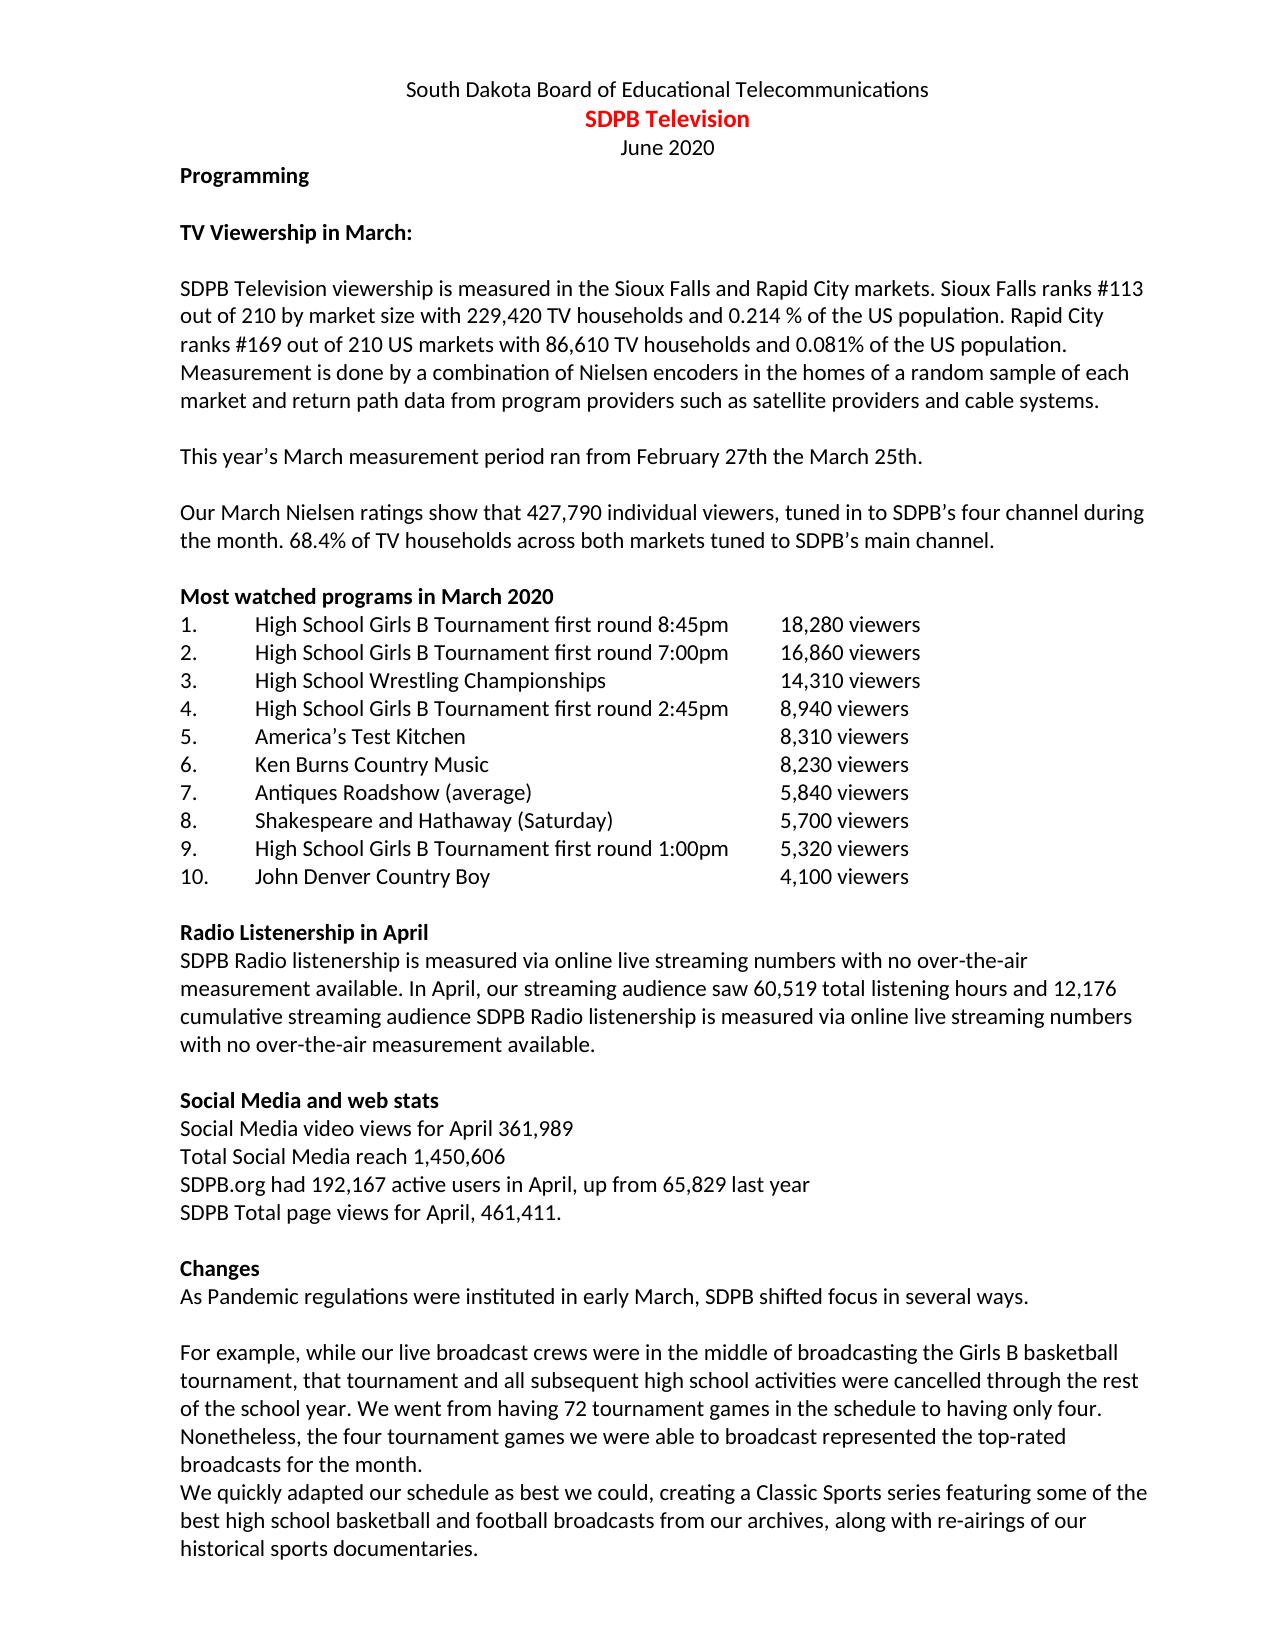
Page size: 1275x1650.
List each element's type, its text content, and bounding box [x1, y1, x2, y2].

text SDPB Radio listenership is measured via online live streaming numbers with no over-the-air measurement available. In April, our streaming audience saw 60,519 total listening hours and 12,176 cumulative streaming audience SDPB Radio listenership is measured via online live streaming numbers with no over-the-air measurement available. [180, 946, 1155, 1058]
text TV Viewership in March: [180, 218, 1155, 246]
text This year’s March measurement period ran from February 27th the March 25th. [180, 442, 1155, 470]
text Our March Nielsen ratings show that 427,790 individual viewers, tuned in to SDPB’s four channel during the month. 68.4% of TV households across both markets tuned to SDPB’s main channel. [180, 498, 1155, 554]
text 2. High School Girls B Tournament first round 7:00pm 16,860 viewers [180, 638, 1155, 666]
text 1. High School Girls B Tournament first round 8:45pm 18,280 viewers [180, 610, 1155, 638]
text 5. America’s Test Kitchen 8,310 viewers [180, 722, 1155, 750]
text 10. John Denver Country Boy 4,100 viewers [180, 862, 1155, 890]
text Radio Listenership in April [180, 918, 1155, 946]
text SDPB.org had 192,167 active users in April, up from 65,829 last year [180, 1170, 1155, 1198]
text SDPB Television [180, 103, 1155, 133]
text 9. High School Girls B Tournament first round 1:00pm 5,320 viewers [180, 834, 1155, 862]
text Programming [180, 162, 1155, 189]
text Social Media video views for April 361,989 [180, 1114, 1155, 1142]
text SDPB Television viewership is measured in the Sioux Falls and Rapid City markets. Sioux Falls ranks #113 out of 210 by market size with 229,420 TV households and 0.214 % of the US population. Rapid City ranks #169 out of 210 US markets with 86,610 TV households and 0.081% of the US population. Measurement is done by a combination of Nielsen encoders in the homes of a random sample of each market and return path data from program providers such as satellite providers and cable systems. [180, 274, 1155, 414]
text We quickly adapted our schedule as best we could, creating a Classic Sports series featuring some of the best high school basketball and football broadcasts from our archives, along with re-airings of our historical sports documentaries. [180, 1478, 1155, 1563]
text As Pandemic regulations were instituted in early March, SDPB shifted focus in several ways. [180, 1282, 1155, 1310]
text 4. High School Girls B Tournament first round 2:45pm 8,940 viewers [180, 694, 1155, 722]
text South Dakota Board of Educational Telecommunications [180, 75, 1155, 103]
text June 2020 [180, 133, 1155, 162]
text Social Media and web stats [180, 1086, 1155, 1114]
text 6. Ken Burns Country Music 8,230 viewers [180, 750, 1155, 778]
text Total Social Media reach 1,450,606 [180, 1142, 1155, 1170]
text 7. Antiques Roadshow (average) 5,840 viewers [180, 778, 1155, 806]
text 8. Shakespeare and Hathaway (Saturday) 5,700 viewers [180, 806, 1155, 834]
text Most watched programs in March 2020 [180, 582, 1155, 610]
text 3. High School Wrestling Championships 14,310 viewers [180, 666, 1155, 694]
text Changes [180, 1254, 1155, 1282]
text SDPB Total page views for April, 461,411. [180, 1198, 1155, 1226]
text For example, while our live broadcast crews were in the middle of broadcasting the Girls B basketball tournament, that tournament and all subsequent high school activities were cancelled through the rest of the school year. We went from having 72 tournament games in the schedule to having only four. Nonetheless, the four tournament games we were able to broadcast represented the top-rated broadcasts for the month. [180, 1338, 1155, 1478]
